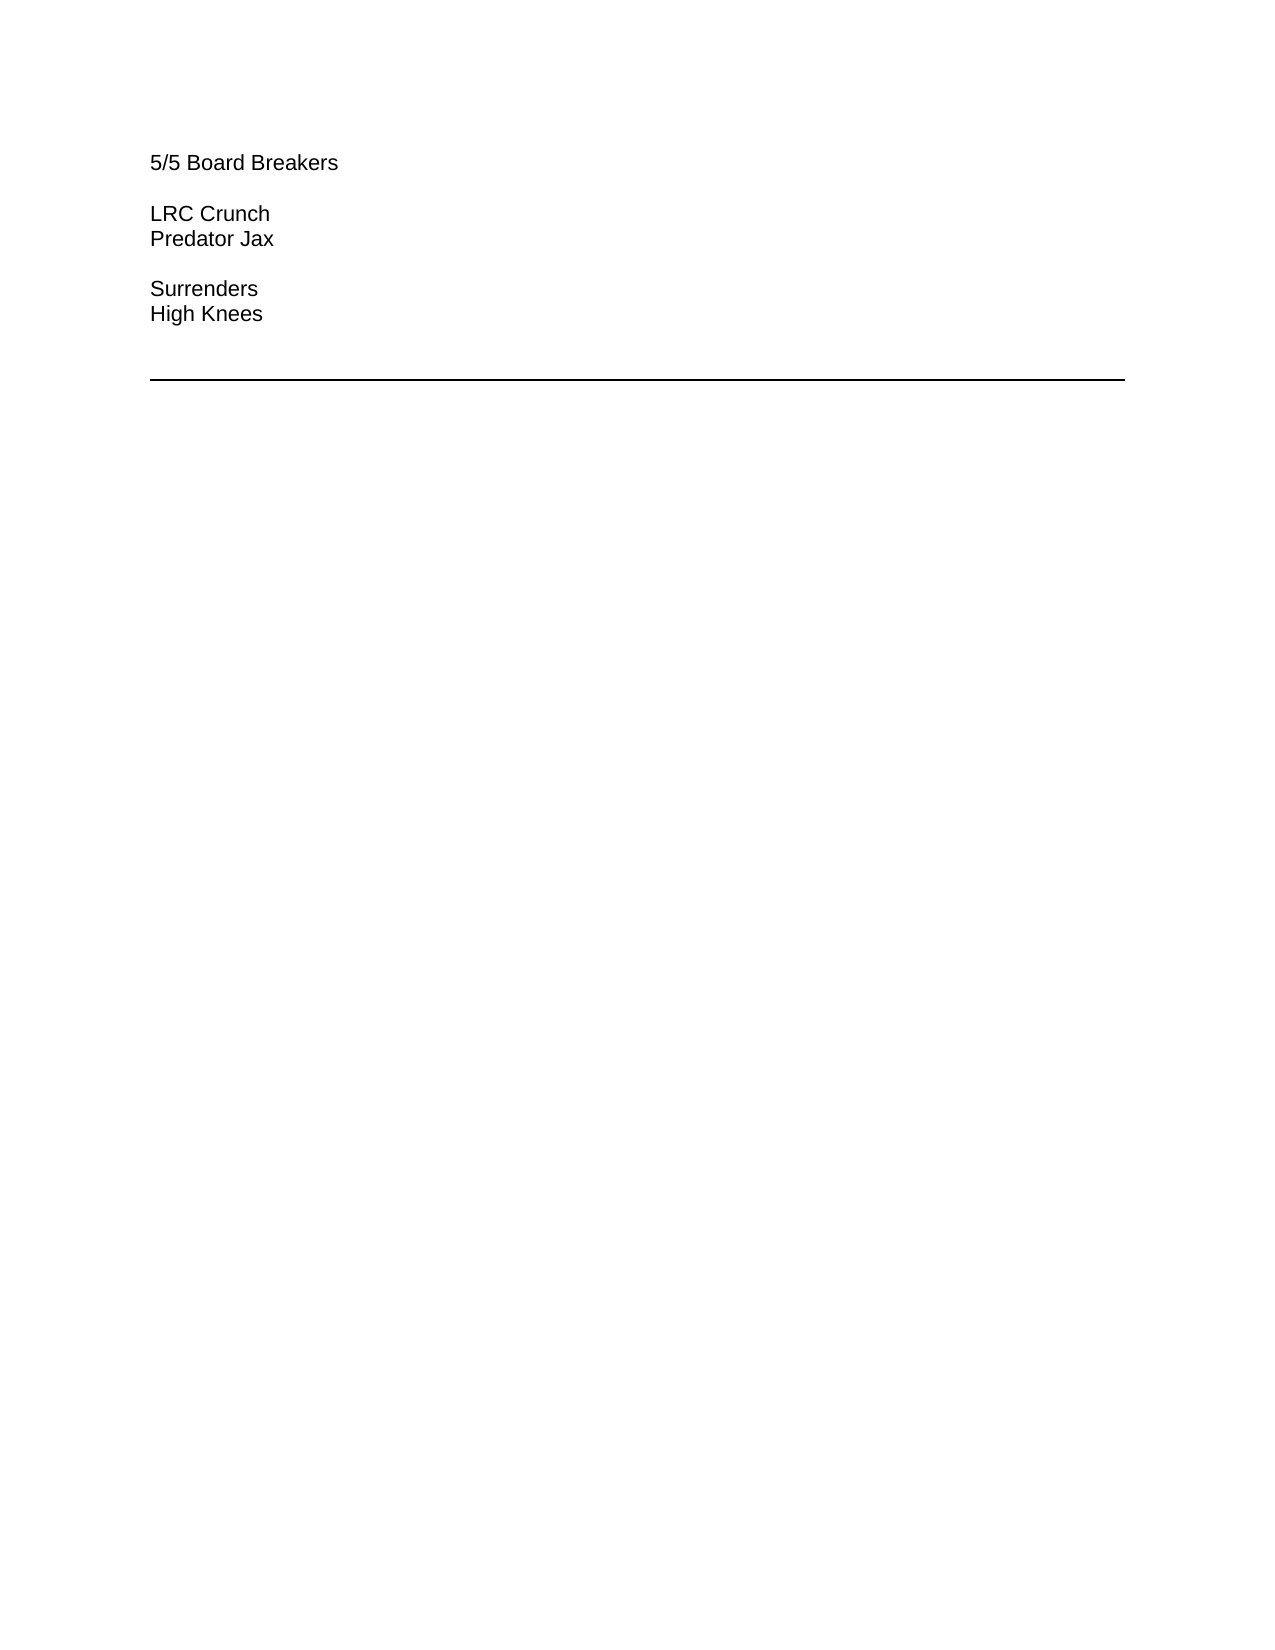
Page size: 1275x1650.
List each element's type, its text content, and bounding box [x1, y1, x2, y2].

text Surrenders [150, 276, 1125, 301]
text Predator Jax [150, 226, 1125, 251]
text 5/5 Board Breakers [150, 150, 1125, 175]
text LRC Crunch [150, 200, 1125, 226]
text High Knees [150, 301, 1125, 326]
